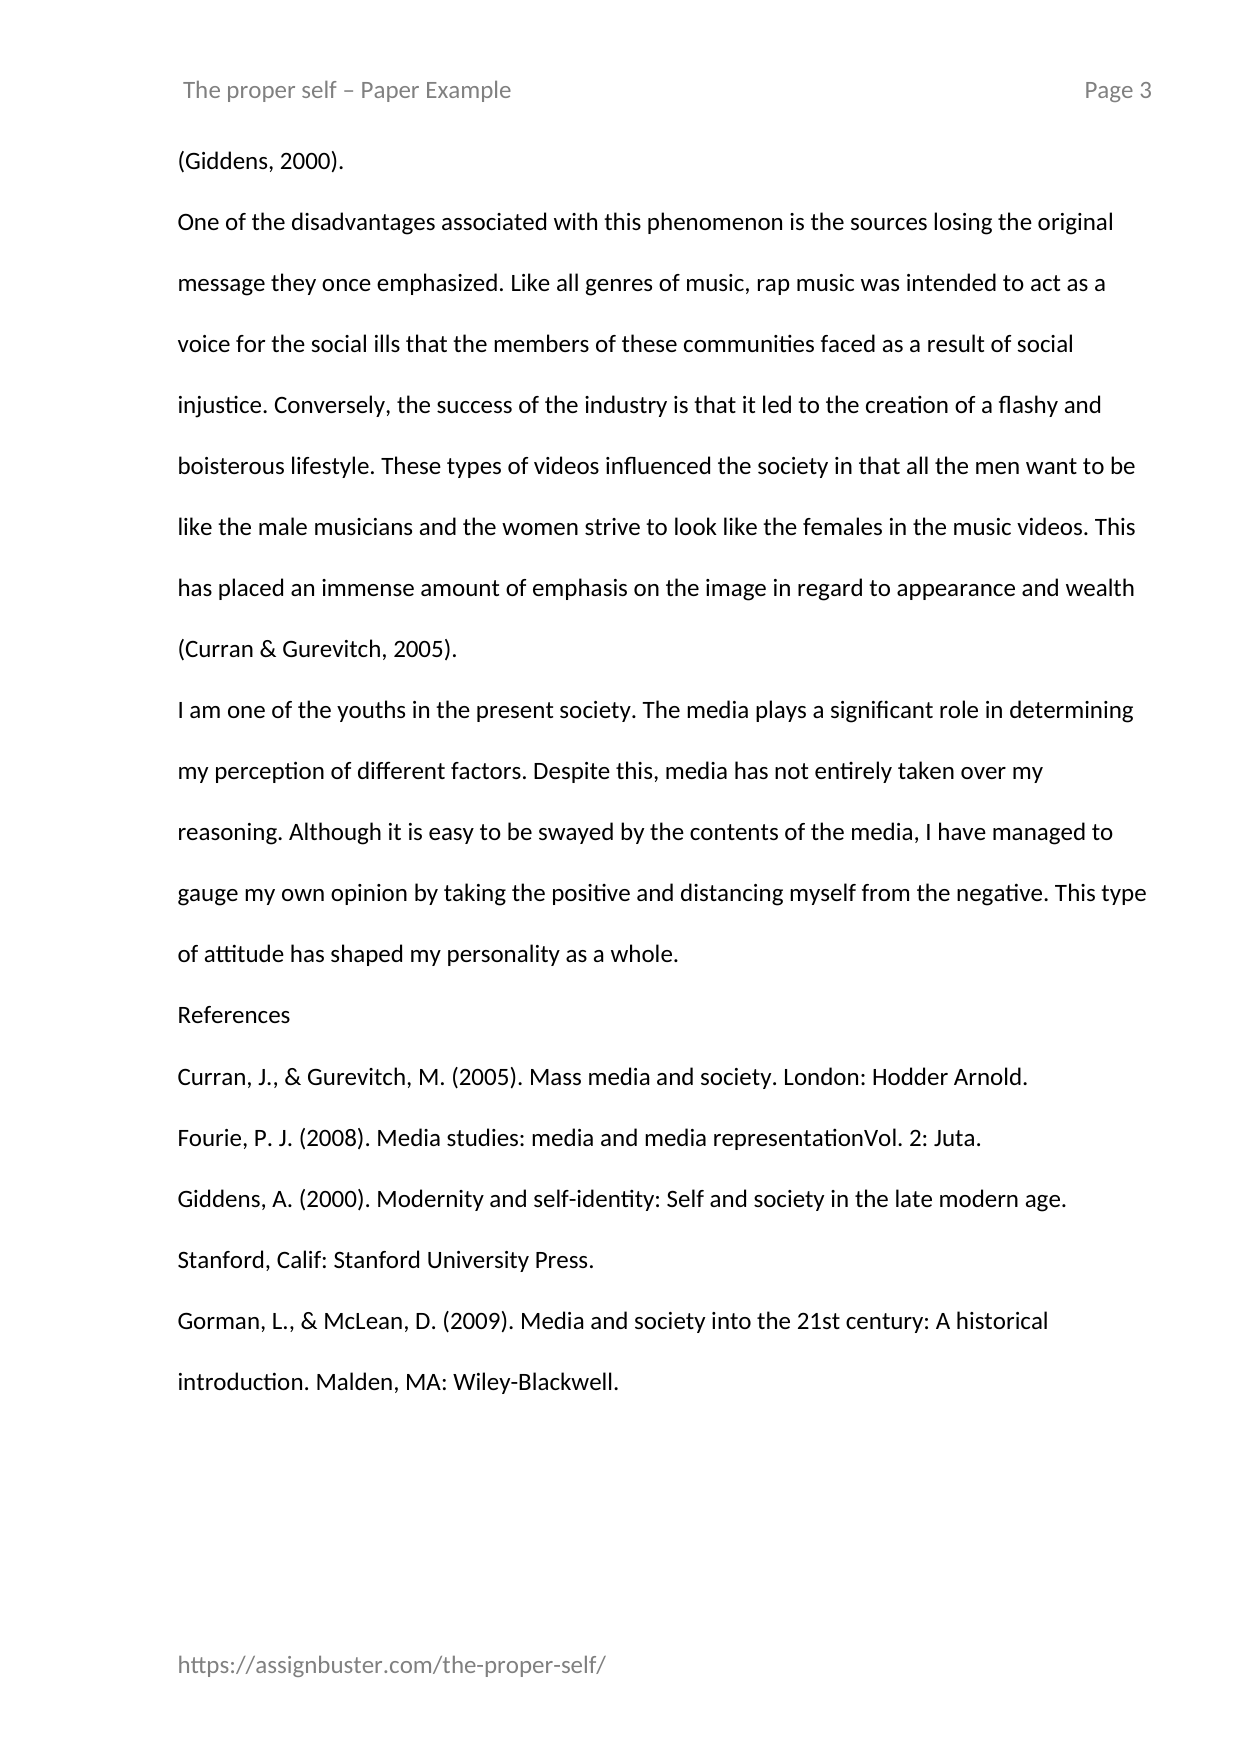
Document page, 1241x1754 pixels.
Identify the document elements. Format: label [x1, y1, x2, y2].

text [177, 145, 1152, 1396]
